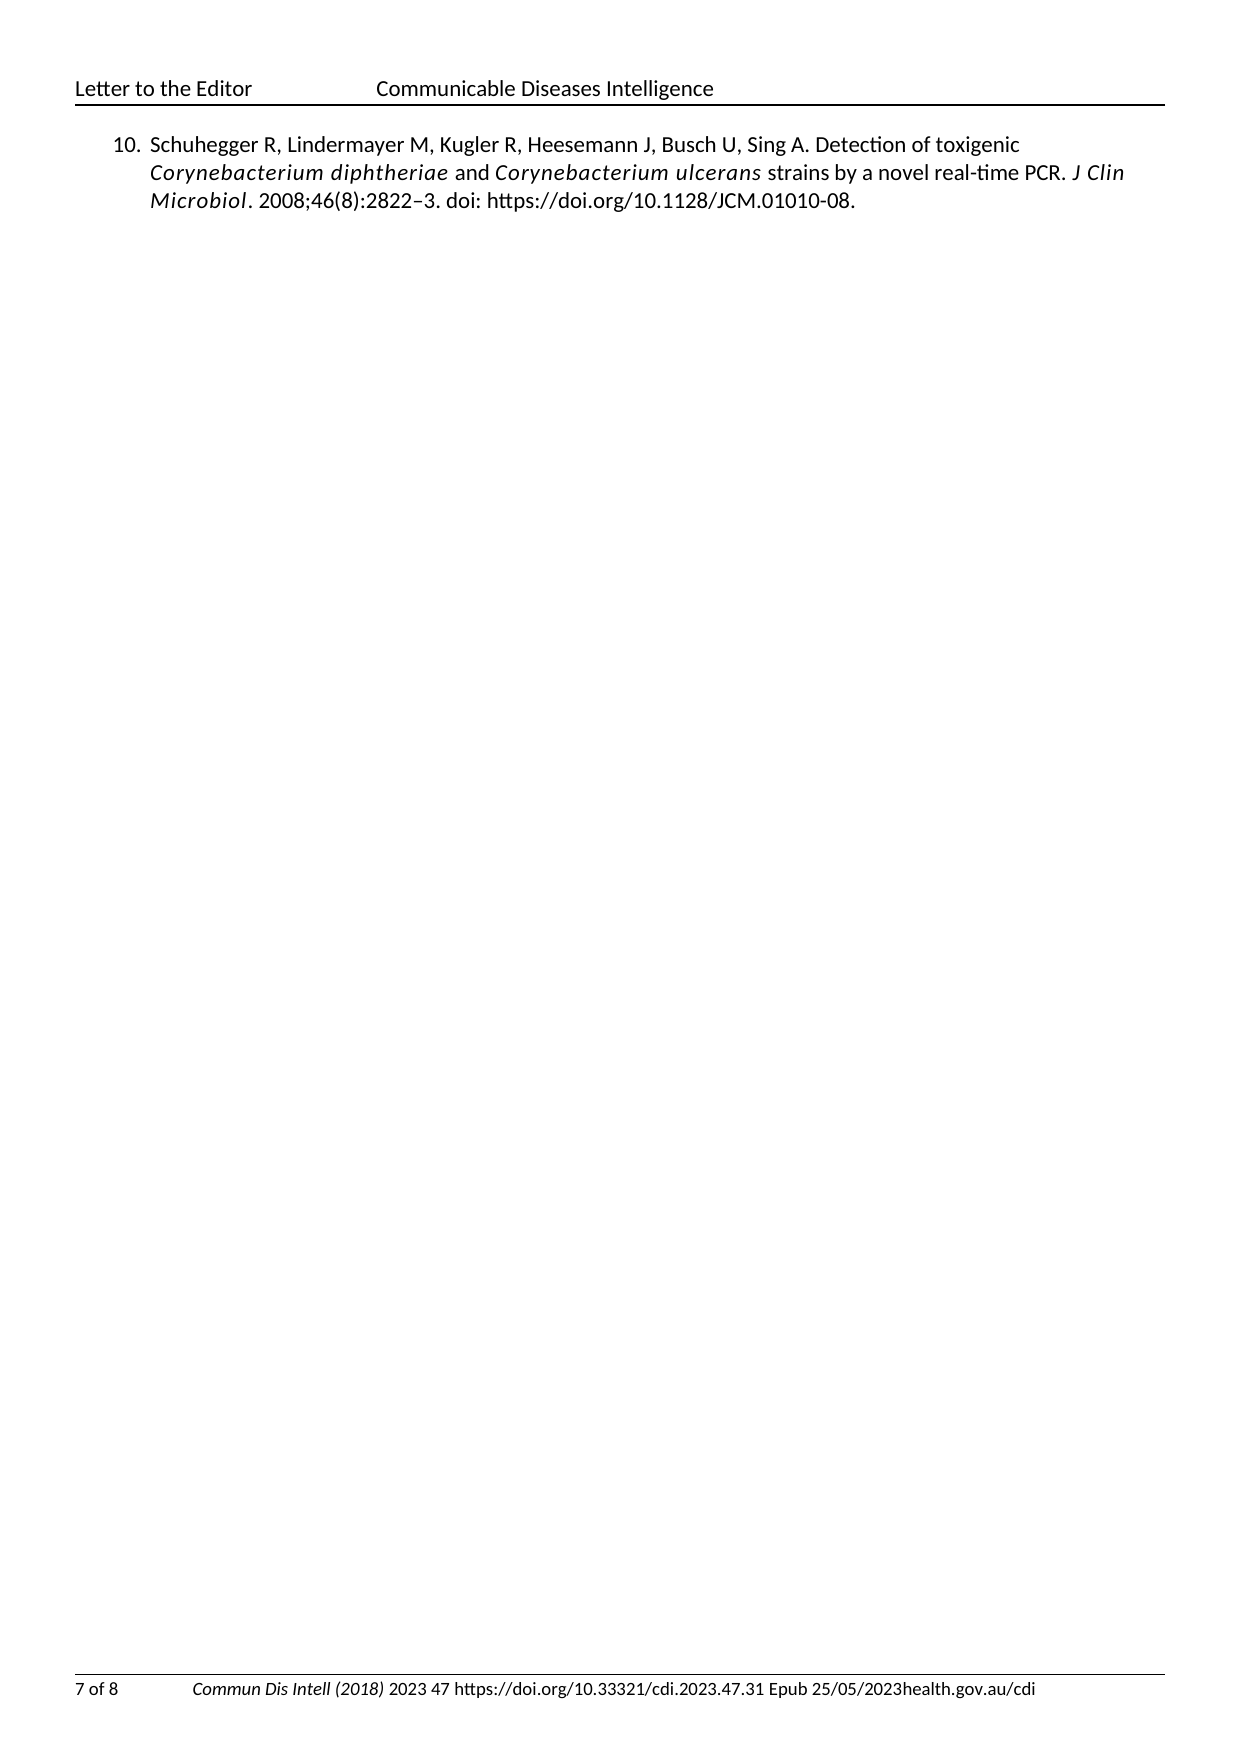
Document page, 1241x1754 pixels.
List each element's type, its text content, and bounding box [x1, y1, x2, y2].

list Schuhegger R, Lindermayer M, Kugler R, Heesemann J, Busch U, Sing A. Detection of toxigenic Corynebacterium diphtheriae and Corynebacterium ulcerans strains by a novel real-time PCR. J Clin Microbiol. 2008;46(8):2822–3. doi: https://doi.org/10.1128/JCM.01010-08. [112, 130, 1165, 214]
